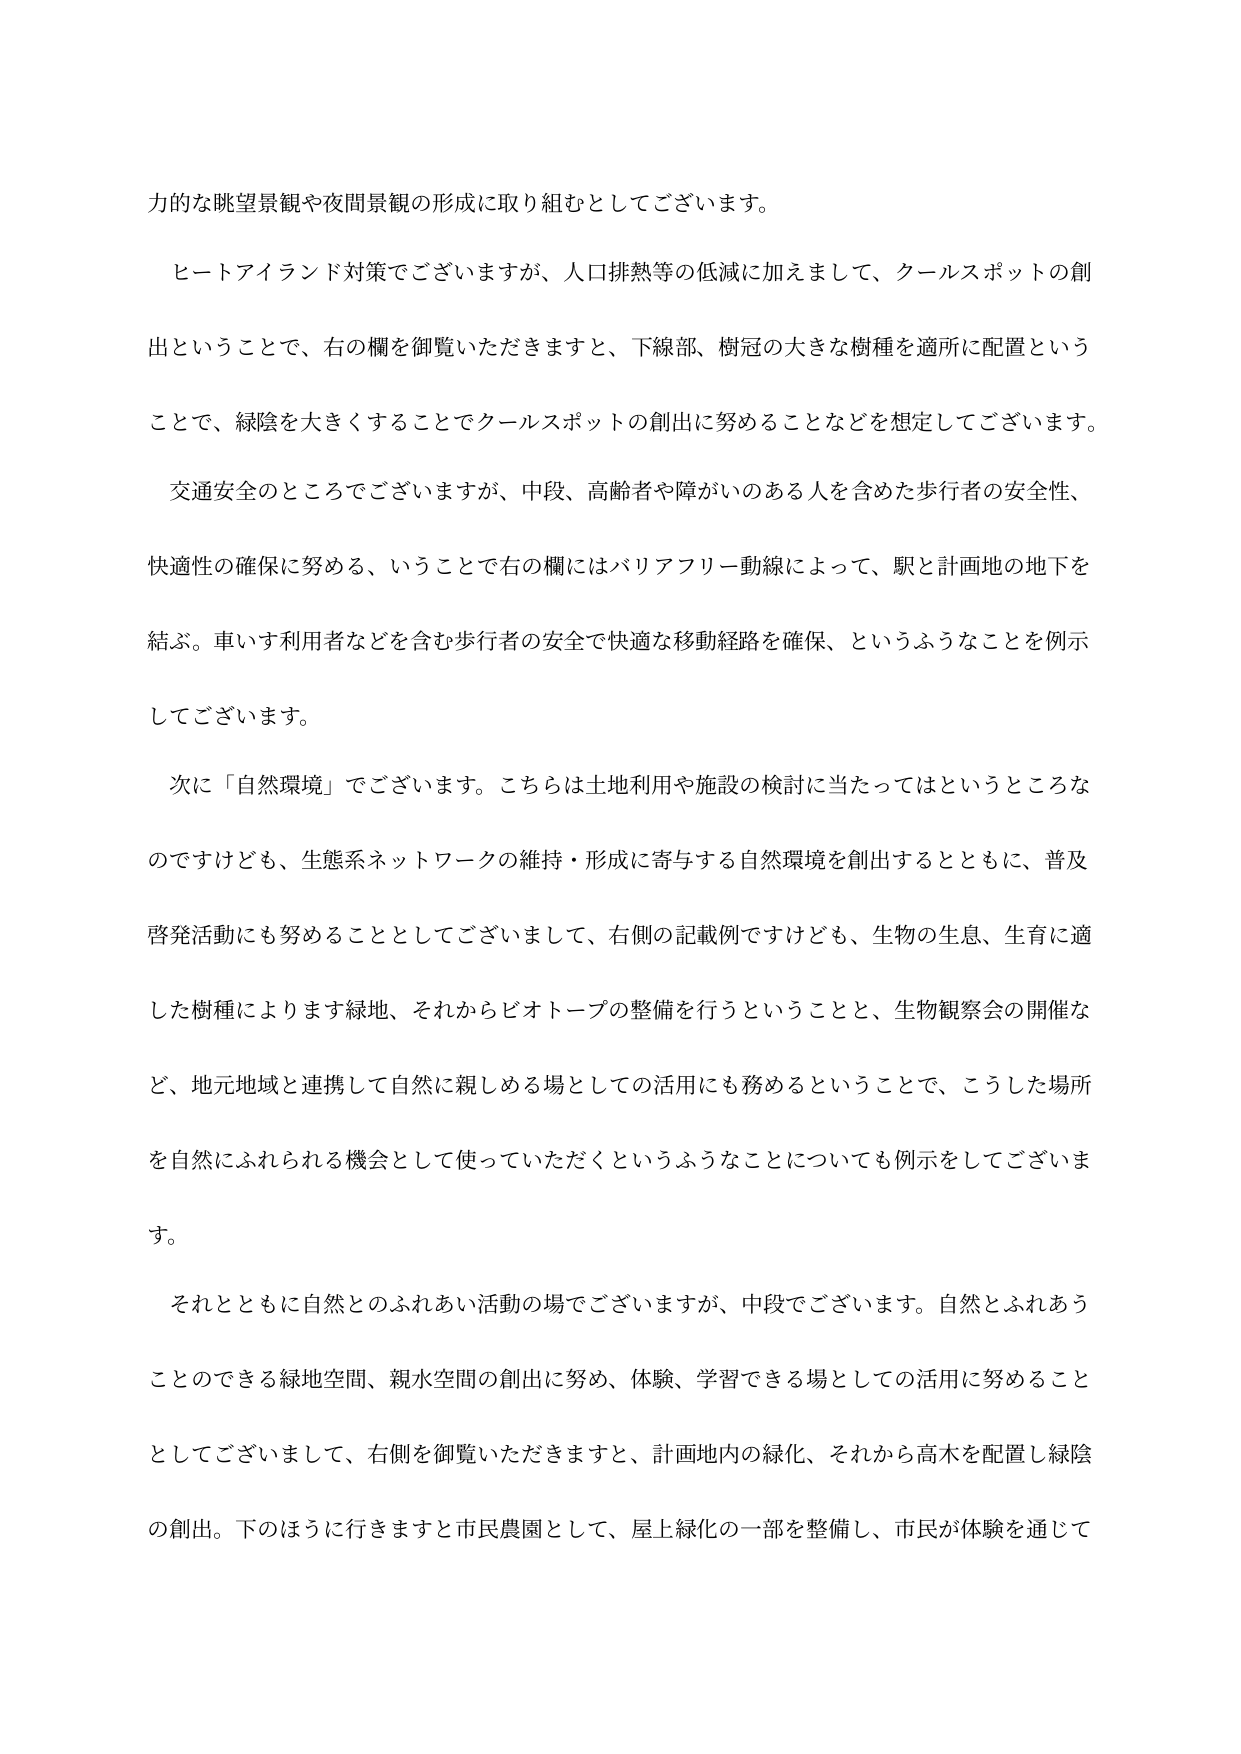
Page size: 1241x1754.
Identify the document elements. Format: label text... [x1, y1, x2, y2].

text 交通安全のところでございますが、中段、高齢者や障がいのある人を含めた歩行者の安全性、快適性の確保に努める、いうことで右の欄にはバリアフリー動線によって、駅と計画地の地下を結ぶ。車いす利用者などを含む歩行者の安全で快適な移動経路を確保、というふうなことを例示してございます。 [148, 471, 1092, 734]
text 次に「自然環境」でございます。こちらは土地利用や施設の検討に当たってはというところなのですけども、生態系ネットワークの維持・形成に寄与する自然環境を創出するとともに、普及啓発活動にも努めることとしてございまして、右側の記載例ですけども、生物の生息、生育に適した樹種によります緑地、それからビオトープの整備を行うということと、生物観察会の開催など、地元地域と連携して自然に親しめる場としての活用にも務めるということで、こうした場所を自然にふれられる機会として使っていただくというふうなことについても例示をしてございます。 [148, 765, 1092, 1253]
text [148, 1284, 1092, 1547]
text ヒートアイランド対策でございますが、人口排熱等の低減に加えまして、クールスポットの創出ということで、右の欄を御覧いただきますと、下線部、樹冠の大きな樹種を適所に配置ということで、緑陰を大きくすることでクールスポットの創出に努めることなどを想定してございます。 [148, 252, 1092, 440]
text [148, 183, 1092, 221]
